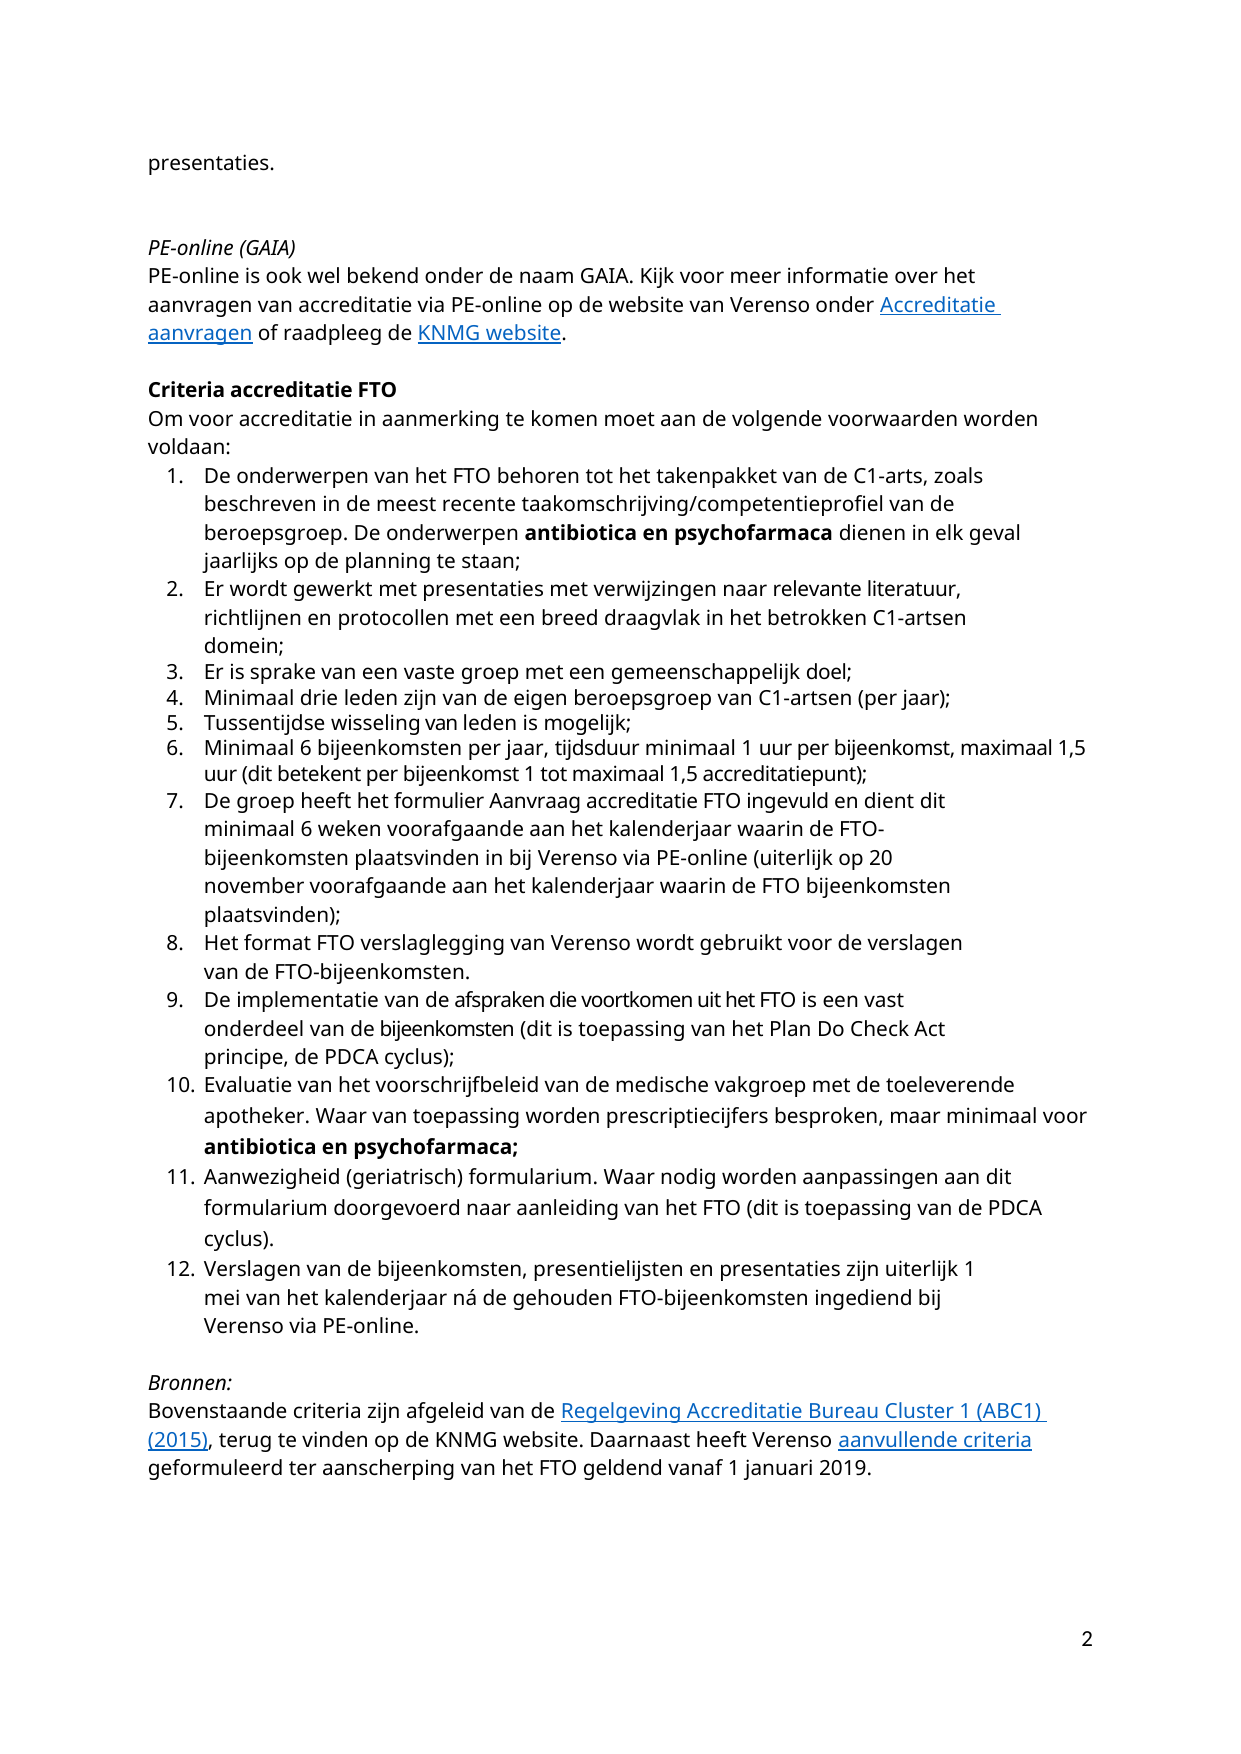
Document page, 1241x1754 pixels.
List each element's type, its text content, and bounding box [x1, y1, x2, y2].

list De implementatie van de afspraken die voortkomen uit het FTO is een vast onderdeel van de bijeenkomsten (dit is toepassing van het Plan Do Check Act principe, de PDCA cyclus); [166, 985, 985, 1071]
list Er wordt gewerkt met presentaties met verwijzingen naar relevante literatuur, richtlijnen en protocollen met een breed draagvlak in het betrokken C1-artsen domein; [166, 574, 1002, 660]
list Tussentijdse wisseling van leden is mogelijk; [166, 710, 1093, 736]
text Om voor accreditatie in aanmerking te komen moet aan de volgende voorwaarden worden voldaan: [148, 404, 1056, 461]
text PE-online (GAIA) PE-online is ook wel bekend onder de naam GAIA. Kijk voor meer informatie over het aanvragen van accreditatie via PE-online op de website van Verenso onder Accreditatie aanvragen of raadpleeg de KNMG website. [148, 233, 1081, 347]
text Bronnen: [148, 1368, 1093, 1396]
list Minimaal 6 bijeenkomsten per jaar, tijdsduur minimaal 1 uur per bijeenkomst, maximaal 1,5 uur (dit betekent per bijeenkomst 1 tot maximaal 1,5 accreditatiepunt); [166, 736, 1093, 786]
list Evaluatie van het voorschrijfbeleid van de medische vakgroep met de toeleverende apotheker. Waar van toepassing worden prescriptiecijfers besproken, maar minimaal voor antibiotica en psychofarmaca; [166, 1071, 1093, 1160]
list Minimaal drie leden zijn van de eigen beroepsgroep van C1-artsen (per jaar); [166, 685, 1093, 710]
list Aanwezigheid (geriatrisch) formularium. Waar nodig worden aanpassingen aan dit formularium doorgevoerd naar aanleiding van het FTO (dit is toepassing van de PDCA cyclus). [166, 1162, 1093, 1252]
list Het format FTO verslaglegging van Verenso wordt gebruikt voor de verslagen van de FTO-bijeenkomsten. [166, 928, 985, 985]
list De onderwerpen van het FTO behoren tot het takenpakket van de C1-arts, zoals beschreven in de meest recente taakomschrijving/competentieprofiel van de beroepsgroep. De onderwerpen antibiotica en psychofarmaca dienen in elk geval jaarlijks op de planning te staan; [166, 461, 1059, 574]
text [148, 148, 1081, 176]
text Bovenstaande criteria zijn afgeleid van de Regelgeving Accreditatie Bureau Cluster 1 (ABC1) (2015), terug te vinden op de KNMG website. Daarnaast heeft Verenso aanvullende criteria geformuleerd ter aanscherping van het FTO geldend vanaf 1 januari 2019. [148, 1396, 1093, 1482]
subtitle Criteria accreditatie FTO [148, 375, 1093, 404]
list Er is sprake van een vaste groep met een gemeenschappelijk doel; [166, 660, 1093, 685]
list De groep heeft het formulier Aanvraag accreditatie FTO ingevuld en dient dit minimaal 6 weken voorafgaande aan het kalenderjaar waarin de FTO-bijeenkomsten plaatsvinden in bij Verenso via PE-online (uiterlijk op 20 november voorafgaande aan het kalenderjaar waarin de FTO bijeenkomsten plaatsvinden); [166, 786, 985, 928]
list Verslagen van de bijeenkomsten, presentielijsten en presentaties zijn uiterlijk 1 mei van het kalenderjaar ná de gehouden FTO-bijeenkomsten ingediend bij Verenso via PE-online. [166, 1254, 985, 1339]
